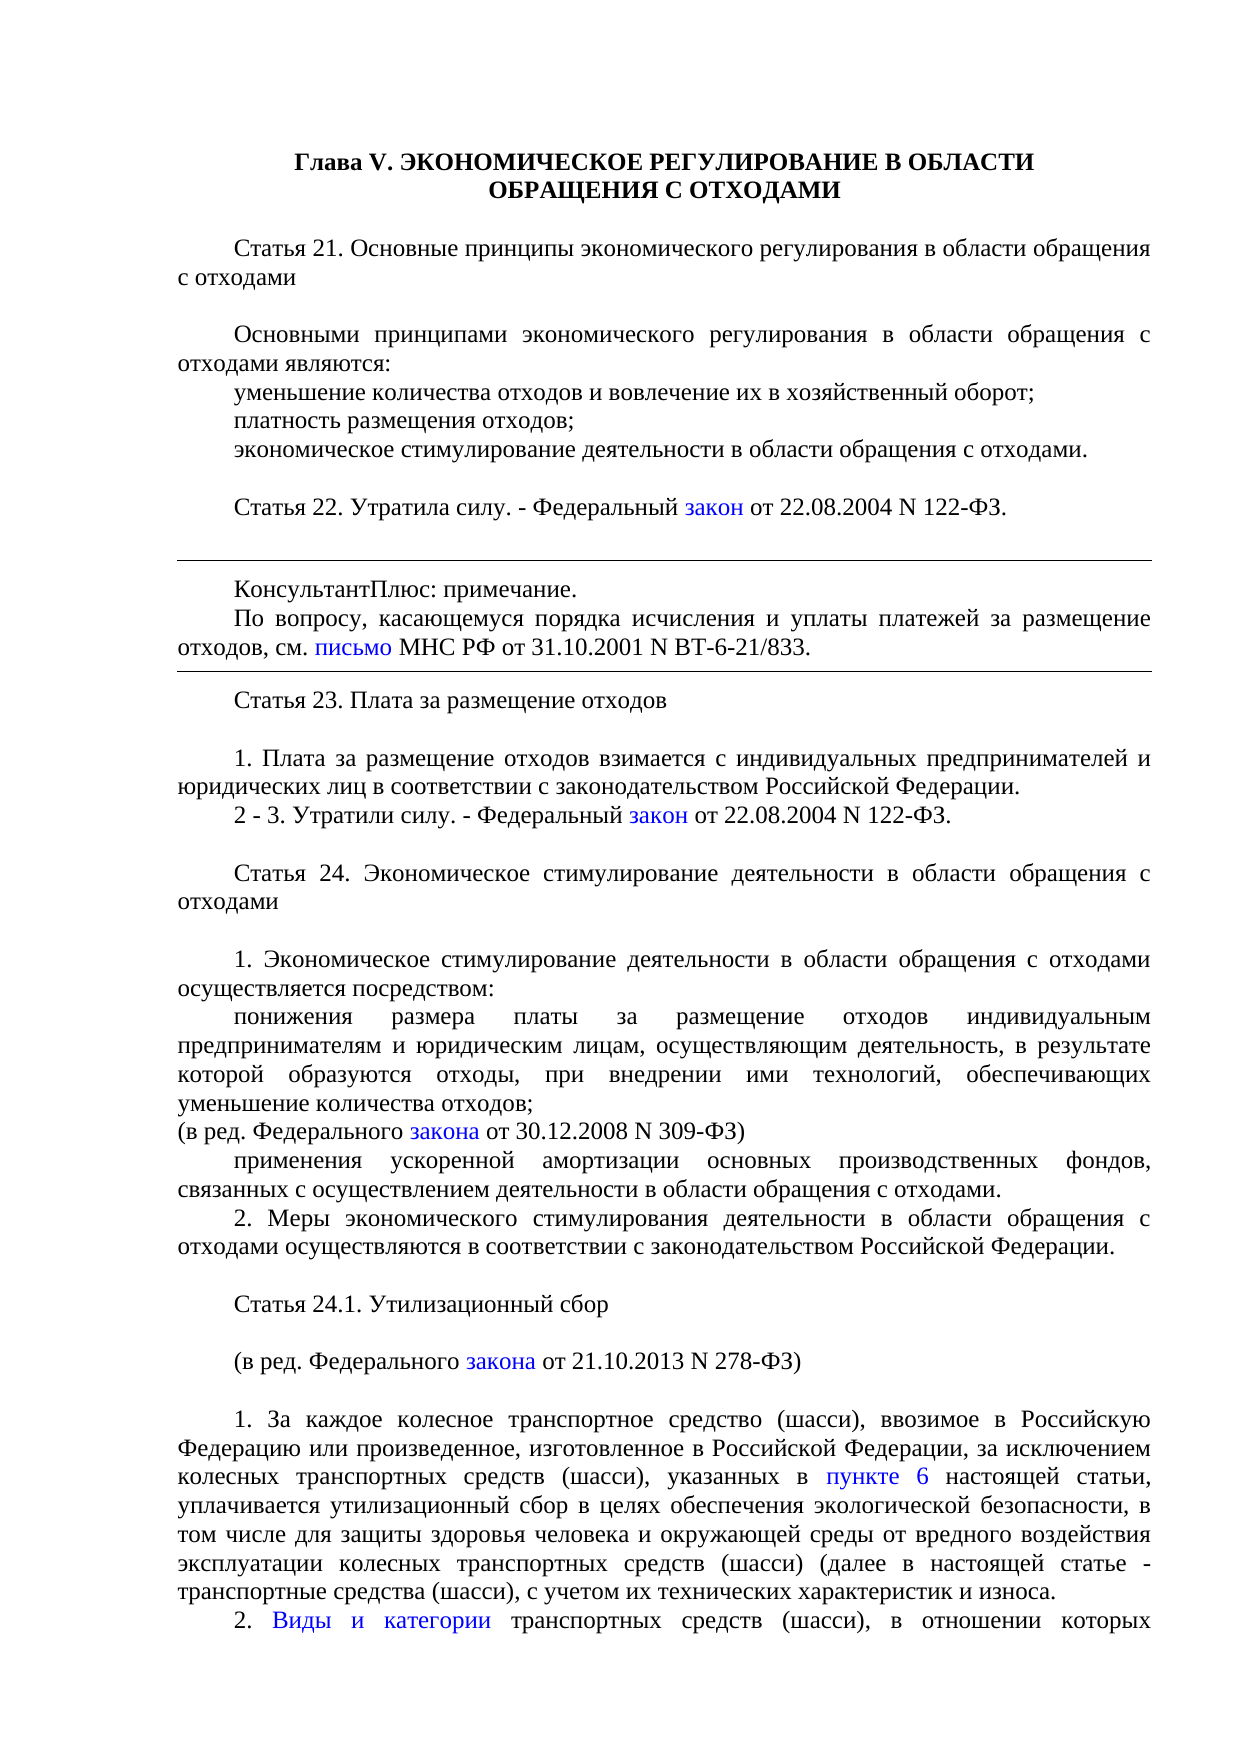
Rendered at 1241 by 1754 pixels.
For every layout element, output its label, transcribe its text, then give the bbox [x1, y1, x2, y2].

text Статья 24.1. Утилизационный сбор [177, 1289, 1152, 1318]
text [177, 1605, 1152, 1634]
text Статья 22. Утратила силу. - Федеральный закон от 22.08.2004 N 122-ФЗ. [177, 492, 1152, 521]
text По вопросу, касающемуся порядка исчисления и уплаты платежей за размещение отходов, см. письмо МНС РФ от 31.10.2001 N ВТ-6-21/833. [177, 603, 1152, 660]
text 1. За каждое колесное транспортное средство (шасси), ввозимое в Российскую Федерацию или произведенное, изготовленное в Российской Федерации, за исключением колесных транспортных средств (шасси), указанных в пункте 6 настоящей статьи, уплачивается утилизационный сбор в целях обеспечения экологической безопасности, в том числе для защиты здоровья человека и окружающей среды от вредного воздействия эксплуатации колесных транспортных средств (шасси) (далее в настоящей статье - транспортные средства (шасси), с учетом их технических характеристик и износа. [177, 1404, 1152, 1605]
text Статья 21. Основные принципы экономического регулирования в области обращения с отходами [177, 233, 1152, 291]
text 2 - 3. Утратили силу. - Федеральный закон от 22.08.2004 N 122-ФЗ. [177, 800, 1152, 829]
text Статья 23. Плата за размещение отходов [177, 685, 1152, 714]
text 1. Плата за размещение отходов взимается с индивидуальных предпринимателей и юридических лиц в соответствии с законодательством Российской Федерации. [177, 743, 1152, 800]
text Статья 24. Экономическое стимулирование деятельности в области обращения с отходами [177, 858, 1152, 915]
text (в ред. Федерального закона от 21.10.2013 N 278-ФЗ) [177, 1346, 1152, 1375]
text применения ускоренной амортизации основных производственных фондов, связанных с осуществлением деятельности в области обращения с отходами. [177, 1145, 1152, 1203]
text уменьшение количества отходов и вовлечение их в хозяйственный оборот; [177, 377, 1152, 406]
text экономическое стимулирование деятельности в области обращения с отходами. [177, 434, 1152, 463]
text 2. Меры экономического стимулирования деятельности в области обращения с отходами осуществляются в соответствии с законодательством Российской Федерации. [177, 1203, 1152, 1260]
text понижения размера платы за размещение отходов индивидуальным предпринимателям и юридическим лицам, осуществляющим деятельность, в результате которой образуются отходы, при внедрении ими технологий, обеспечивающих уменьшение количества отходов; [177, 1001, 1152, 1116]
text (в ред. Федерального закона от 30.12.2008 N 309-ФЗ) [177, 1116, 1152, 1145]
text Основными принципами экономического регулирования в области обращения с отходами являются: [177, 319, 1152, 377]
text 1. Экономическое стимулирование деятельности в области обращения с отходами осуществляется посредством: [177, 944, 1152, 1001]
text ОБРАЩЕНИЯ С ОТХОДАМИ [177, 176, 1152, 204]
text платность размещения отходов; [177, 406, 1152, 434]
text Глава V. ЭКОНОМИЧЕСКОЕ РЕГУЛИРОВАНИЕ В ОБЛАСТИ [177, 147, 1152, 176]
text КонсультантПлюс: примечание. [177, 574, 1152, 603]
